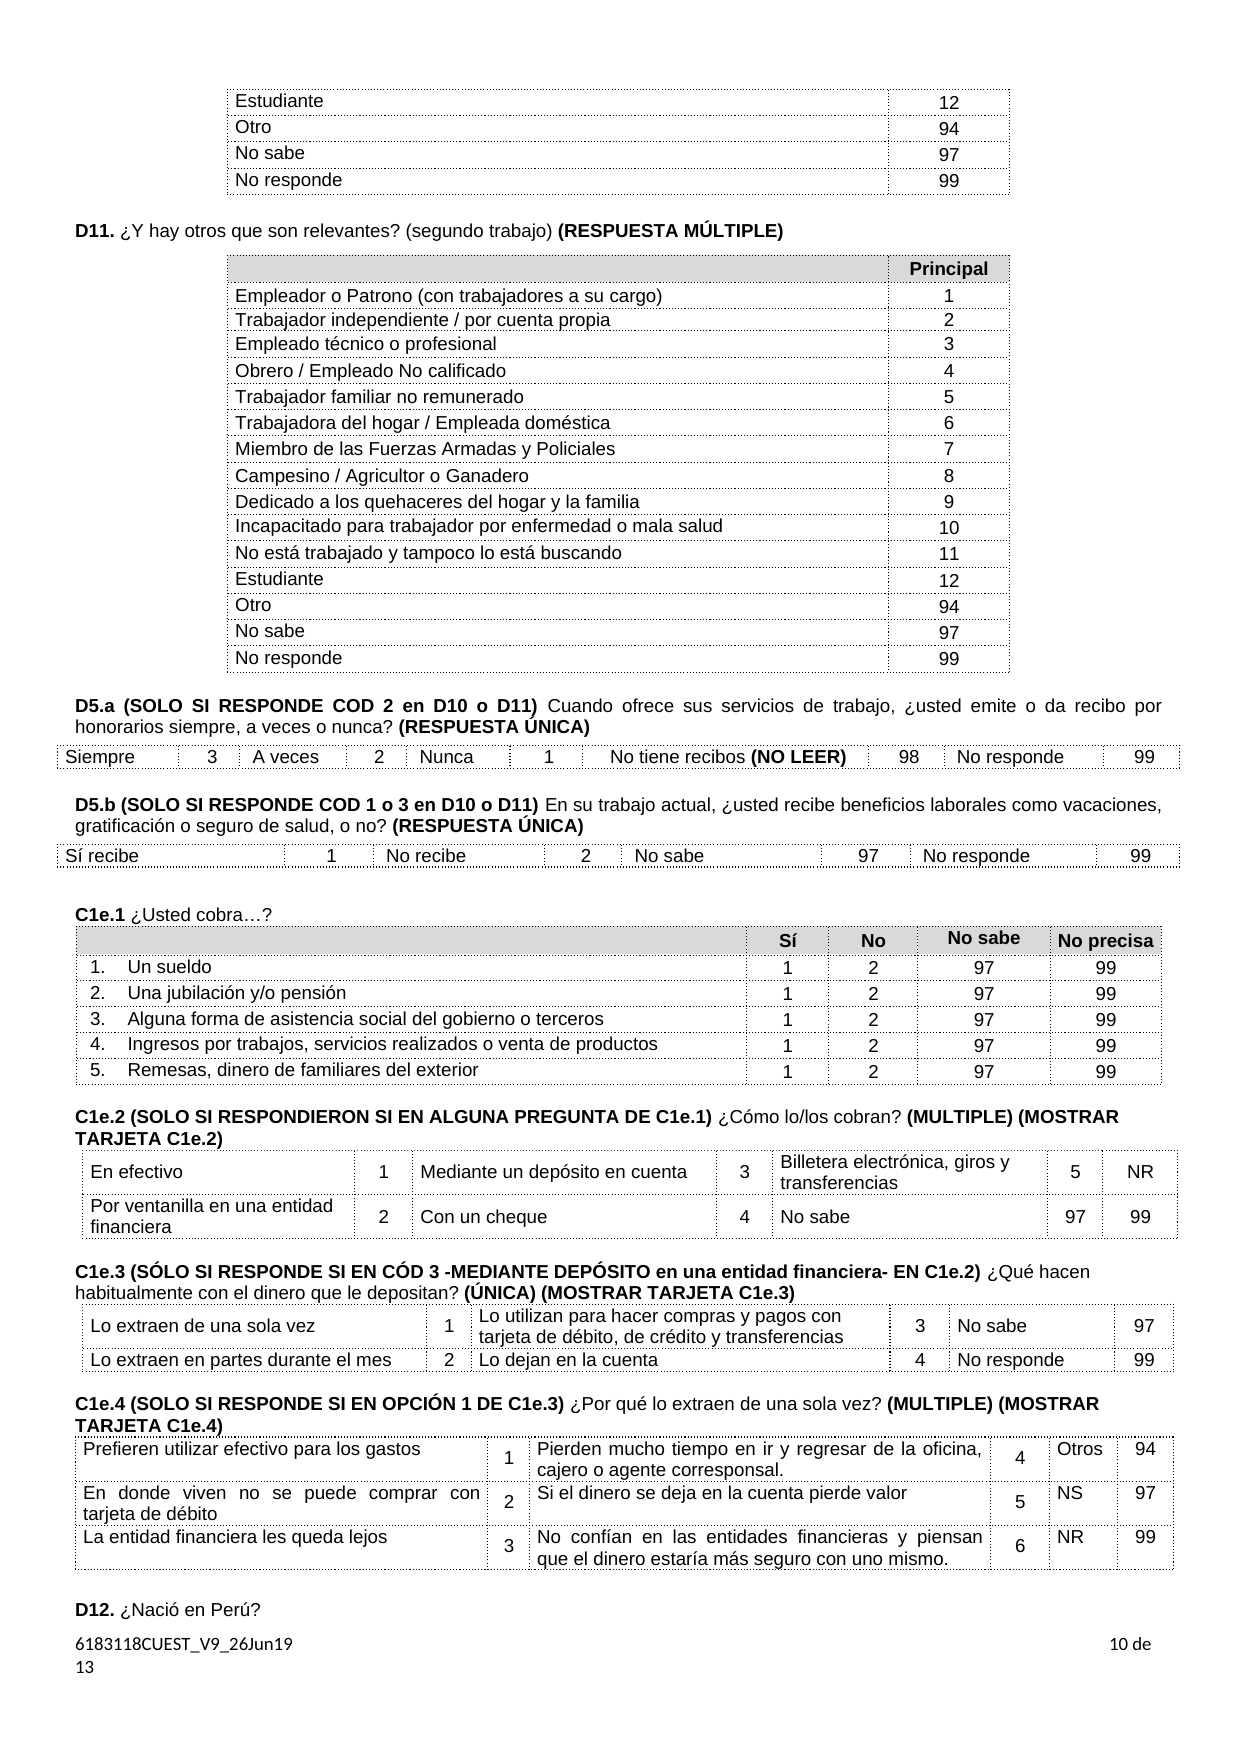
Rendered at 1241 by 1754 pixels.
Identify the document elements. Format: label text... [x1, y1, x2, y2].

table_cell 94 [888, 593, 1010, 619]
text D5.a (SOLO SI RESPONDE COD 2 en D10 o D11) Cuando ofrece sus servicios de trabajo, ¿usted emite o da recibo por honorarios siempre, a veces o nunca? (RESPUESTA ÚNICA) [75, 695, 1162, 738]
table_cell Miembro de las Fuerzas Armadas y Policiales [228, 435, 888, 462]
table_cell 1 [746, 1058, 829, 1084]
table_cell 99 [1050, 1058, 1161, 1084]
table_cell 2 [829, 980, 917, 1006]
table_cell Otro [228, 593, 888, 619]
table_cell La entidad financiera les queda lejos [76, 1525, 488, 1569]
table_cell 97 [918, 1058, 1050, 1084]
table_cell 11 [888, 540, 1010, 567]
table_cell Empleado técnico o profesional [228, 330, 888, 357]
table_cell 1 [746, 980, 829, 1006]
table_cell 4 [888, 357, 1010, 383]
table_header Sí [746, 926, 829, 954]
table_header Otros [1050, 1436, 1117, 1481]
table_header 97 [821, 844, 910, 866]
table_header 3 [890, 1304, 950, 1348]
table_header No recibe [373, 844, 545, 866]
table_header 5 [1048, 1150, 1103, 1194]
table_cell 2 [888, 308, 1010, 330]
table_cell 9 [888, 488, 1010, 514]
table_header No precisa [1050, 926, 1161, 954]
table_cell 2 [427, 1348, 471, 1371]
text D11. ¿Y hay otros que son relevantes? (segundo trabajo) (RESPUESTA MÚLTIPLE) [75, 219, 1162, 241]
table_cell 3 [888, 330, 1010, 357]
table_header A veces [240, 745, 346, 768]
table_cell 1 [746, 1032, 829, 1058]
table_header 4 [990, 1436, 1049, 1481]
table_cell Una jubilación y/o pensión [76, 980, 746, 1006]
text D12. ¿Nació en Perú? [75, 1599, 1162, 1620]
table_header No sabe [622, 844, 821, 866]
table_cell 12 [888, 567, 1010, 593]
table_cell Lo dejan en la cuenta [471, 1348, 890, 1371]
table_cell No sabe [773, 1194, 1048, 1238]
table_header 1 [284, 844, 373, 866]
table_cell Estudiante [228, 89, 888, 115]
table_cell No responde [228, 645, 888, 672]
table_cell Remesas, dinero de familiares del exterior [76, 1058, 746, 1084]
table_header En efectivo [83, 1150, 354, 1194]
table_cell 12 [888, 89, 1010, 115]
table_cell 4 [716, 1194, 773, 1238]
table_header 97 [1114, 1304, 1174, 1348]
table_header 3 [179, 745, 240, 768]
text D5.b (SOLO SI RESPONDE COD 1 o 3 en D10 o D11) En su trabajo actual, ¿usted recibe beneficios laborales como vacaciones, gratificación o seguro de salud, o no? (RESPUESTA ÚNICA) [75, 793, 1162, 837]
table_cell 6 [990, 1525, 1049, 1569]
table_cell Si el dinero se deja en la cuenta pierde valor [530, 1481, 990, 1525]
table_cell 8 [888, 462, 1010, 488]
table_cell Campesino / Agricultor o Ganadero [228, 462, 888, 488]
table_header Nunca [407, 745, 510, 768]
table_header 1 [510, 745, 583, 768]
table_cell NS [1050, 1481, 1117, 1525]
table_cell No sabe [228, 619, 888, 645]
text C1e.4 (SOLO SI RESPONDE SI EN OPCIÓN 1 DE C1e.3) ¿Por qué lo extraen de una sola vez? (MULTIPLE) (MOSTRAR TARJETA C1e.4) [75, 1393, 1162, 1436]
table_cell 4 [890, 1348, 950, 1371]
table_header 2 [346, 745, 407, 768]
table_header 1 [354, 1150, 413, 1194]
table_cell 99 [1118, 1525, 1173, 1569]
table_header Siempre [58, 745, 179, 768]
table_header 1 [488, 1436, 529, 1481]
table_cell 1 [746, 1006, 829, 1032]
table_cell Alguna forma de asistencia social del gobierno o terceros [76, 1006, 746, 1032]
table_cell 99 [888, 168, 1010, 194]
table_cell Trabajador independiente / por cuenta propia [228, 308, 888, 330]
table_cell No responde [228, 168, 888, 194]
table_cell Otro [228, 115, 888, 141]
table_header Pierden mucho tiempo en ir y regresar de la oficina, cajero o agente corresponsal. [530, 1436, 990, 1481]
table_cell 10 [888, 514, 1010, 540]
table_header NR [1103, 1150, 1178, 1194]
table_cell 97 [918, 955, 1050, 980]
table_cell En donde viven no se puede comprar con tarjeta de débito [76, 1481, 488, 1525]
table_header No sabe [950, 1304, 1114, 1348]
table_cell 5 [888, 383, 1010, 409]
table_header 99 [1104, 745, 1180, 768]
table_cell 97 [918, 1032, 1050, 1058]
table_cell Lo extraen en partes durante el mes [83, 1348, 427, 1371]
table_cell 99 [1050, 1032, 1161, 1058]
table_header Billetera electrónica, giros y transferencias [773, 1150, 1048, 1194]
table_cell No sabe [228, 141, 888, 167]
table_cell Con un cheque [413, 1194, 716, 1238]
table_header Sí recibe [58, 844, 284, 866]
table_cell Trabajadora del hogar / Empleada doméstica [228, 409, 888, 435]
table_cell 6 [888, 409, 1010, 435]
table_cell 2 [829, 955, 917, 980]
table_cell 97 [918, 980, 1050, 1006]
table_header 1 [427, 1304, 471, 1348]
table_header 3 [716, 1150, 773, 1194]
table_cell 94 [888, 115, 1010, 141]
table_header 99 [1096, 844, 1180, 866]
table_cell 2 [488, 1481, 529, 1525]
table_cell 99 [1050, 980, 1161, 1006]
table_cell 3 [488, 1525, 529, 1569]
table_cell 97 [918, 1006, 1050, 1032]
table_cell 2 [829, 1032, 917, 1058]
table_header No [829, 926, 917, 954]
table_cell 97 [888, 141, 1010, 167]
table_cell No responde [950, 1348, 1114, 1371]
table_cell 2 [829, 1058, 917, 1084]
table_cell No está trabajado y tampoco lo está buscando [228, 540, 888, 567]
table_header No responde [910, 844, 1096, 866]
table_cell Por ventanilla en una entidad financiera [83, 1194, 354, 1238]
table_cell 1 [888, 282, 1010, 308]
table_header Prefieren utilizar efectivo para los gastos [76, 1436, 488, 1481]
table_cell Obrero / Empleado No calificado [228, 357, 888, 383]
table_header Principal [888, 255, 1010, 282]
table_cell 5 [990, 1481, 1049, 1525]
text C1e.3 (SÓLO SI RESPONDE SI EN CÓD 3 -MEDIANTE DEPÓSITO en una entidad financiera- EN C1e.2) ¿Qué hacen habitualmente con el dinero que le depositan? (ÚNICA) (MOSTRAR TARJETA C1e.3) [75, 1260, 1162, 1303]
table_cell 2 [354, 1194, 413, 1238]
table_cell No confían en las entidades financieras y piensan que el dinero estaría más seguro con uno mismo. [530, 1525, 990, 1569]
table_header Lo extraen de una sola vez [83, 1304, 427, 1348]
table_header 98 [868, 745, 944, 768]
table_cell 97 [1118, 1481, 1173, 1525]
table_cell 99 [1103, 1194, 1178, 1238]
table_cell Empleador o Patrono (con trabajadores a su cargo) [228, 282, 888, 308]
table_cell Trabajador familiar no remunerado [228, 383, 888, 409]
table_cell 99 [888, 645, 1010, 672]
table_cell 97 [888, 619, 1010, 645]
table_header No sabe [918, 926, 1050, 954]
table_cell NR [1050, 1525, 1117, 1569]
table_header Lo utilizan para hacer compras y pagos con tarjeta de débito, de crédito y transferencias [471, 1304, 890, 1348]
table_cell 99 [1050, 1006, 1161, 1032]
table_cell 7 [888, 435, 1010, 462]
table_header 2 [545, 844, 622, 866]
table_header Mediante un depósito en cuenta [413, 1150, 716, 1194]
text C1e.1 ¿Usted cobra…? [75, 904, 1162, 926]
table_cell Ingresos por trabajos, servicios realizados o venta de productos [76, 1032, 746, 1058]
table_header No responde [944, 745, 1104, 768]
table_header 94 [1118, 1436, 1173, 1481]
table_cell Dedicado a los quehaceres del hogar y la familia [228, 488, 888, 514]
table_cell 99 [1114, 1348, 1174, 1371]
table_header [228, 255, 888, 282]
table_cell Estudiante [228, 567, 888, 593]
table_cell 99 [1050, 955, 1161, 980]
table_header [76, 926, 746, 954]
table_cell Incapacitado para trabajador por enfermedad o mala salud [228, 514, 888, 540]
table_cell Un sueldo [76, 955, 746, 980]
table_cell 2 [829, 1006, 917, 1032]
text C1e.2 (SOLO SI RESPONDIERON SI EN ALGUNA PREGUNTA DE C1e.1) ¿Cómo lo/los cobran? (MULTIPLE) (MOSTRAR TARJETA C1e.2) [75, 1106, 1162, 1149]
table_header No tiene recibos (NO LEER) [583, 745, 868, 768]
table_cell 1 [746, 955, 829, 980]
table_cell 97 [1048, 1194, 1103, 1238]
